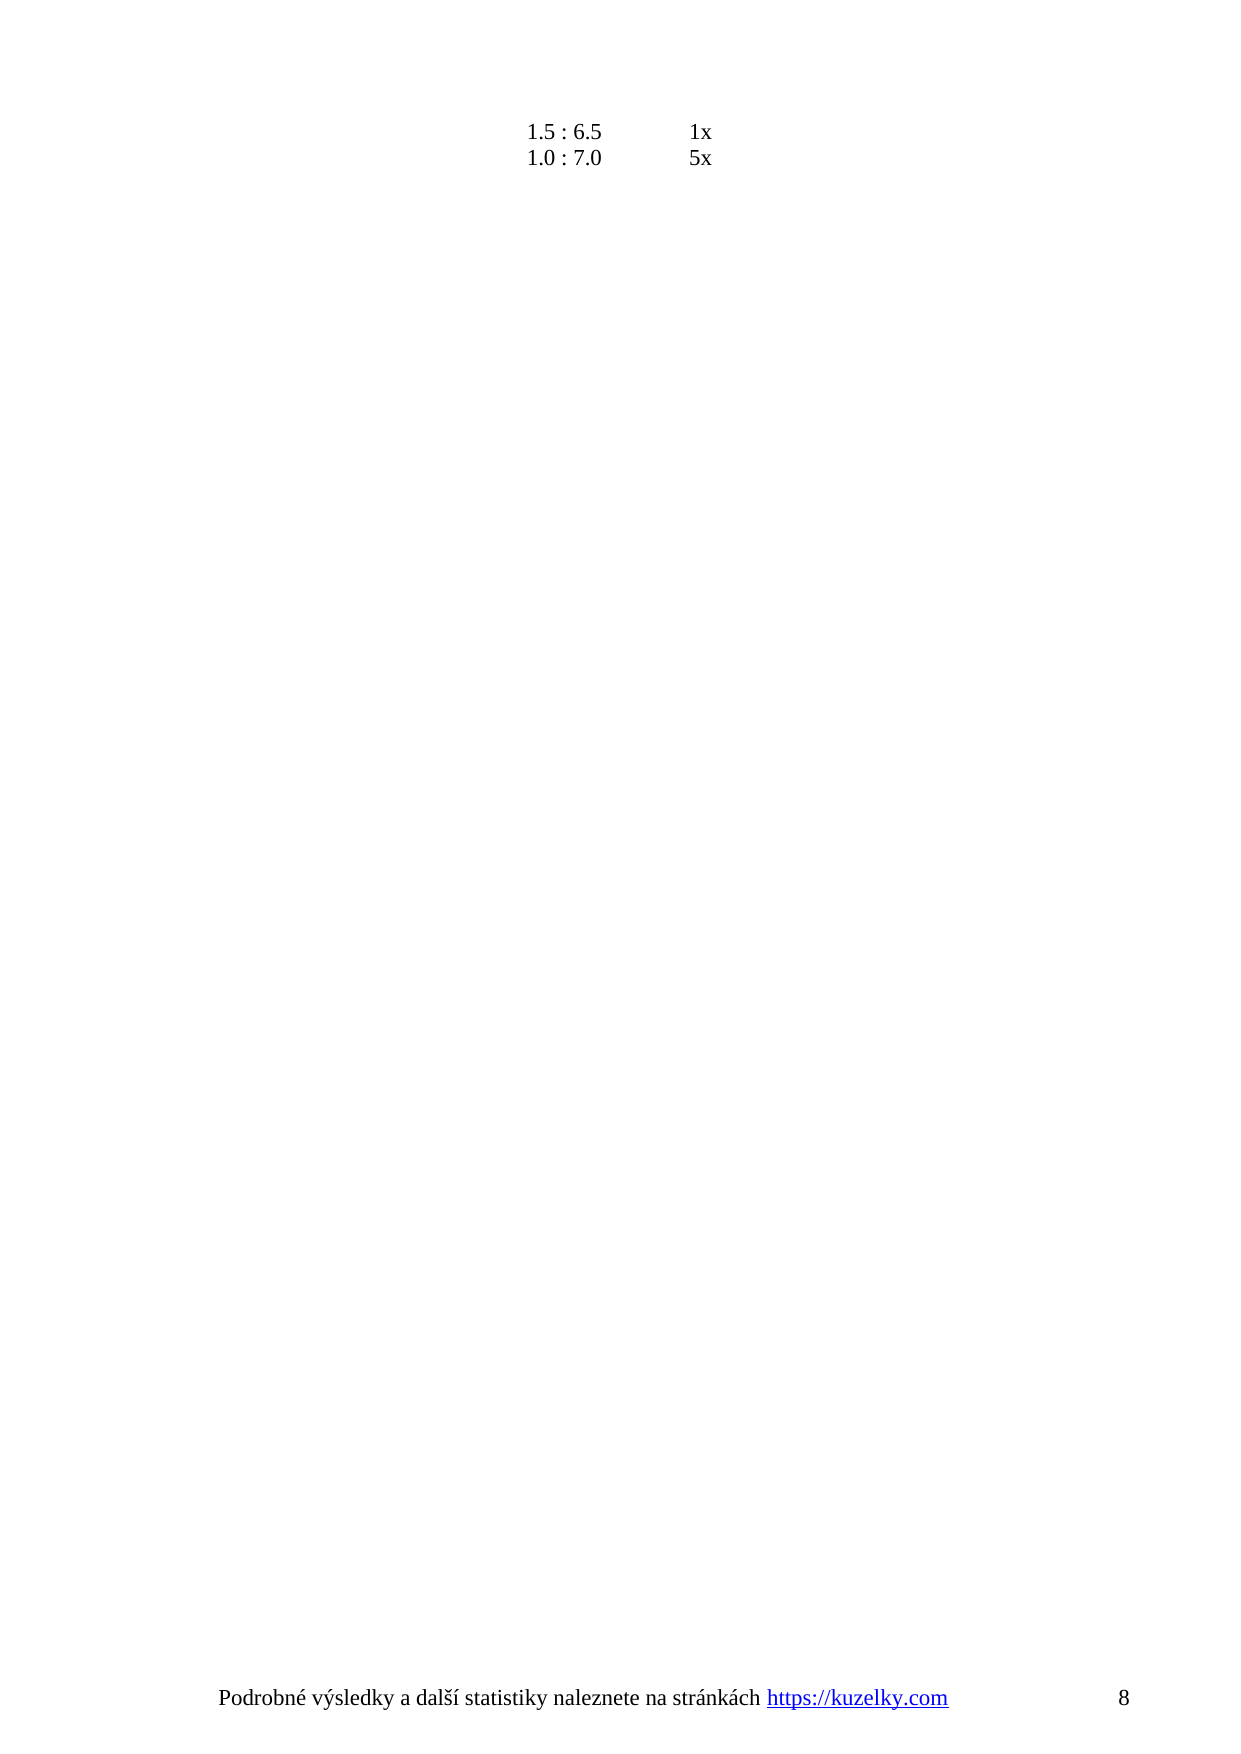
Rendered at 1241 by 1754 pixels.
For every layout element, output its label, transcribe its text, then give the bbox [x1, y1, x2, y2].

text 1.5 : 6.5 1x [106, 118, 1134, 144]
text 1.0 : 7.0 5x [106, 144, 1134, 171]
